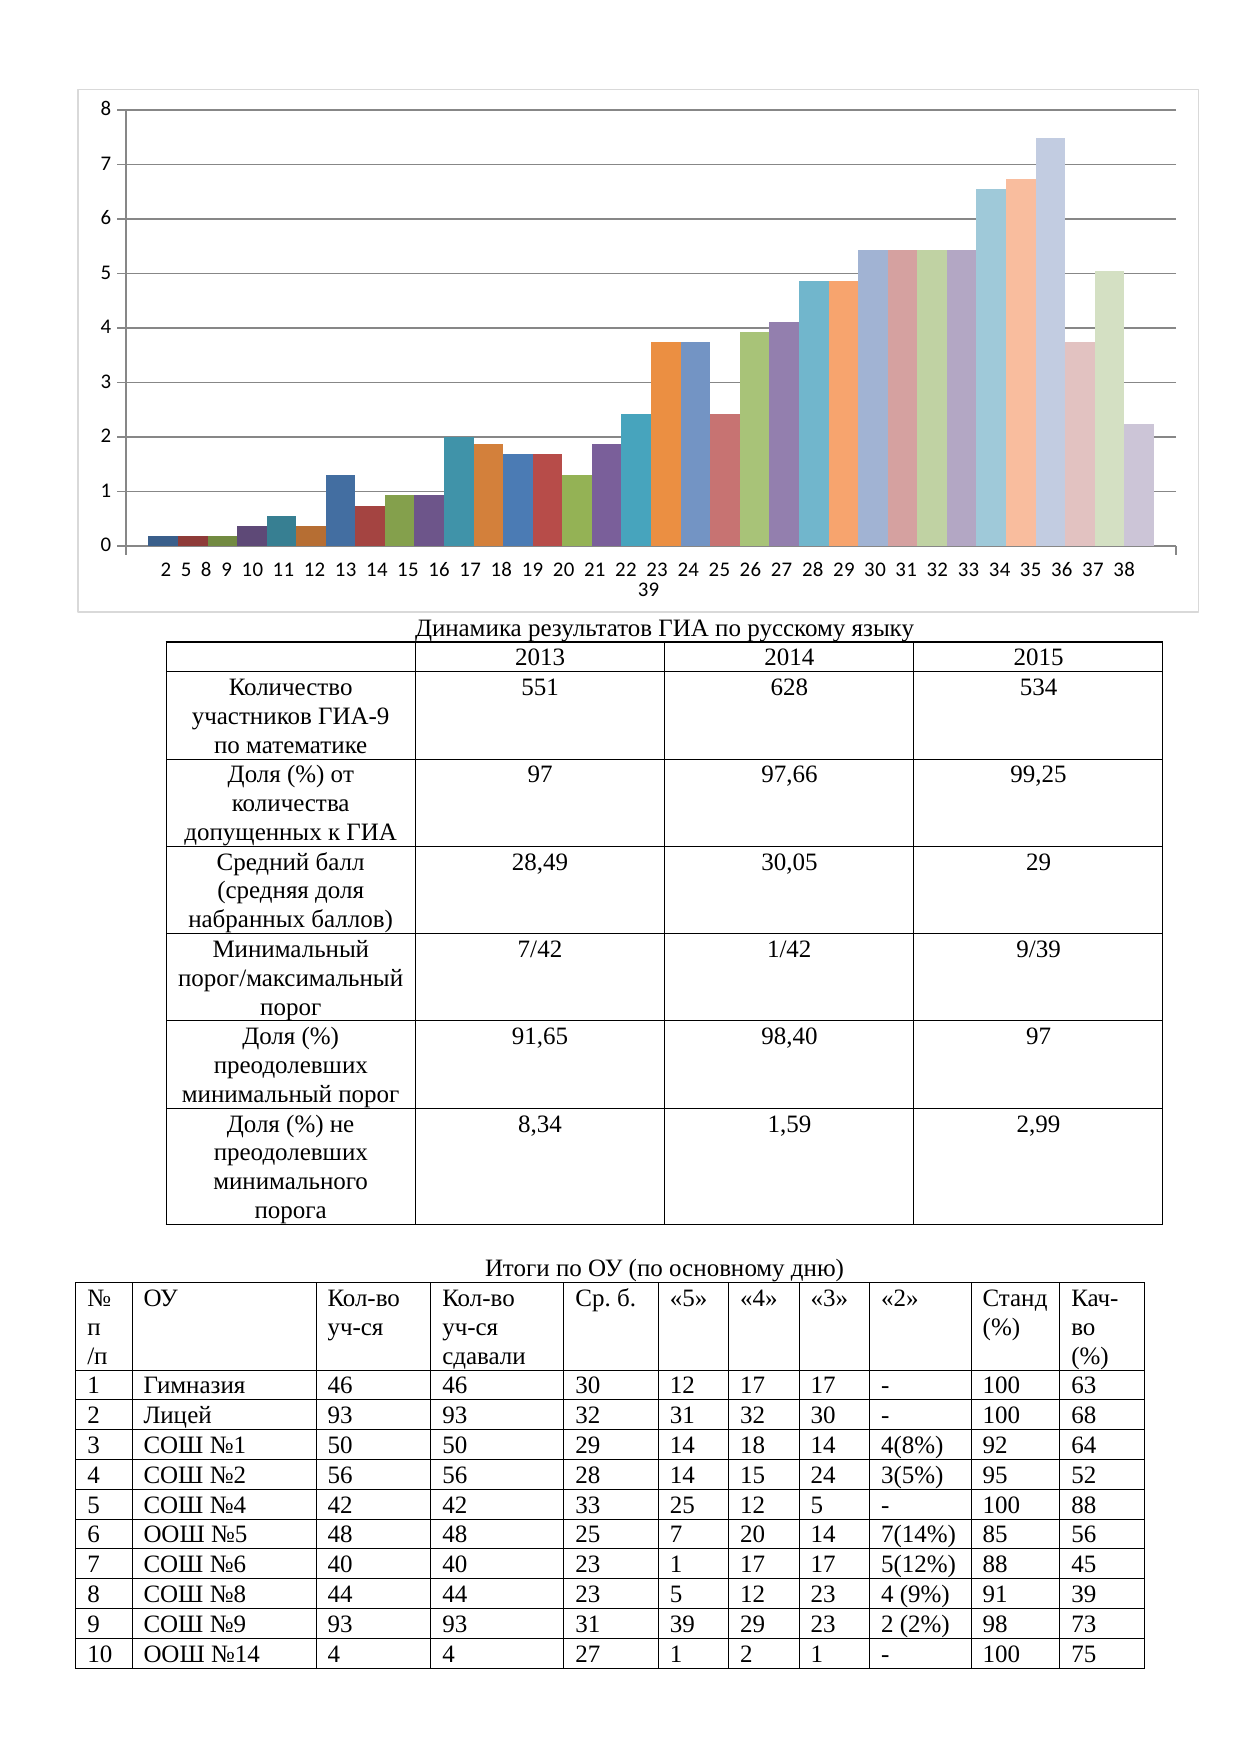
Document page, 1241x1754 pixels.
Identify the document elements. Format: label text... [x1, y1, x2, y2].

table_cell 5 [76, 1490, 132, 1518]
text Динамика результатов ГИА по русскому языку [177, 613, 1152, 641]
table_cell 68 [1060, 1400, 1144, 1429]
table_cell 17 [800, 1549, 869, 1578]
table_cell 14 [800, 1520, 869, 1548]
table_cell 97,66 [665, 760, 913, 846]
table_cell 39 [1060, 1579, 1144, 1608]
table_cell 6 [76, 1520, 132, 1548]
table_cell 1 [659, 1639, 728, 1667]
table_cell 29 [729, 1609, 799, 1638]
table_cell 4 [317, 1639, 430, 1667]
table_cell 2,99 [914, 1109, 1162, 1224]
table_cell 88 [1060, 1490, 1144, 1518]
table_cell 30 [800, 1400, 869, 1429]
table_cell 91 [972, 1579, 1059, 1608]
table_cell 56 [1060, 1520, 1144, 1548]
table_cell 4 (9%) [870, 1579, 971, 1608]
table_cell 23 [564, 1549, 658, 1578]
table_cell 52 [1060, 1460, 1144, 1489]
table_cell Доля (%) от количества допущенных к ГИА [167, 760, 415, 846]
table_cell 8,34 [416, 1109, 664, 1224]
table_header № п/п [76, 1283, 132, 1369]
table_cell 100 [972, 1639, 1059, 1667]
table_cell 4 [431, 1639, 563, 1667]
table_header «2» [870, 1283, 971, 1369]
table_cell 56 [431, 1460, 563, 1489]
table_cell 12 [729, 1579, 799, 1608]
table_cell 2 [76, 1400, 132, 1429]
table_cell Лицей [133, 1400, 316, 1429]
table_cell 29 [564, 1430, 658, 1459]
table_cell СОШ №8 [133, 1579, 316, 1608]
table_cell СОШ №1 [133, 1430, 316, 1459]
table_cell 14 [659, 1460, 728, 1489]
table_cell 25 [659, 1490, 728, 1518]
table_cell СОШ №6 [133, 1549, 316, 1578]
table_cell 24 [800, 1460, 869, 1489]
table_cell 39 [659, 1609, 728, 1638]
table_cell 93 [317, 1609, 430, 1638]
table_cell 93 [317, 1400, 430, 1429]
table_cell - [870, 1490, 971, 1518]
table_cell 93 [431, 1400, 563, 1429]
table_cell 95 [972, 1460, 1059, 1489]
table_cell 17 [800, 1371, 869, 1399]
table_header [167, 643, 415, 671]
table_cell 2 (2%) [870, 1609, 971, 1638]
table_cell 1 [76, 1371, 132, 1399]
table_cell 44 [317, 1579, 430, 1608]
table_cell 98 [972, 1609, 1059, 1638]
table_header 2013 [416, 643, 664, 671]
table_cell 98,40 [665, 1021, 913, 1108]
table_cell 99,25 [914, 760, 1162, 846]
table_cell 28,49 [416, 847, 664, 933]
table_cell 44 [431, 1579, 563, 1608]
table_cell 48 [317, 1520, 430, 1548]
table_cell 46 [317, 1371, 430, 1399]
table_header «5» [659, 1283, 728, 1369]
table_cell 15 [729, 1460, 799, 1489]
table_cell 8 [76, 1579, 132, 1608]
table_cell 17 [729, 1549, 799, 1578]
table_cell 30,05 [665, 847, 913, 933]
table_header Кол-во уч-ся [317, 1283, 430, 1369]
table_cell 1 [659, 1549, 728, 1578]
table_cell 23 [564, 1579, 658, 1608]
table_cell 42 [431, 1490, 563, 1518]
table_cell 32 [564, 1400, 658, 1429]
table_cell 100 [972, 1400, 1059, 1429]
table_cell 31 [659, 1400, 728, 1429]
table_cell 45 [1060, 1549, 1144, 1578]
table_cell 2 [729, 1639, 799, 1667]
table_cell 18 [729, 1430, 799, 1459]
table_header «4» [729, 1283, 799, 1369]
table_cell 20 [729, 1520, 799, 1548]
table_cell 97 [914, 1021, 1162, 1108]
table_cell 25 [564, 1520, 658, 1548]
table_cell - [870, 1371, 971, 1399]
table_cell 10 [76, 1639, 132, 1667]
table_cell 7(14%) [870, 1520, 971, 1548]
table_cell ООШ №5 [133, 1520, 316, 1548]
table_header Станд (%) [972, 1283, 1059, 1369]
table_cell 7 [659, 1520, 728, 1548]
table_cell 3(5%) [870, 1460, 971, 1489]
table_cell 1 [800, 1639, 869, 1667]
table_cell 9/39 [914, 934, 1162, 1020]
table_cell 4 [76, 1460, 132, 1489]
table_cell 7 [76, 1549, 132, 1578]
table_cell 97 [416, 760, 664, 846]
table_header 2014 [665, 643, 913, 671]
table_cell 64 [1060, 1430, 1144, 1459]
table_cell 5 [800, 1490, 869, 1518]
table_header 2015 [914, 643, 1162, 671]
table_cell СОШ №9 [133, 1609, 316, 1638]
table_cell 1/42 [665, 934, 913, 1020]
table_cell 14 [659, 1430, 728, 1459]
table_cell 50 [431, 1430, 563, 1459]
table_header ОУ [133, 1283, 316, 1369]
text Итоги по ОУ (по основному дню) [177, 1253, 1152, 1282]
table_cell 23 [800, 1579, 869, 1608]
table_cell Гимназия [133, 1371, 316, 1399]
table_cell 73 [1060, 1609, 1144, 1638]
table_cell 42 [317, 1490, 430, 1518]
table_cell 29 [914, 847, 1162, 933]
table_cell 28 [564, 1460, 658, 1489]
table_cell Количество участников ГИА-9 по математике [167, 672, 415, 758]
table_cell 46 [431, 1371, 563, 1399]
table_cell 92 [972, 1430, 1059, 1459]
table_cell 100 [972, 1490, 1059, 1518]
table_cell 1,59 [665, 1109, 913, 1224]
table_cell 93 [431, 1609, 563, 1638]
table_cell 48 [431, 1520, 563, 1548]
table_cell 5 [659, 1579, 728, 1608]
table_cell 17 [729, 1371, 799, 1399]
table_cell Минимальный порог/максимальный порог [167, 934, 415, 1020]
table_cell 32 [729, 1400, 799, 1429]
table_cell 88 [972, 1549, 1059, 1578]
table_cell 63 [1060, 1371, 1144, 1399]
table_cell 23 [800, 1609, 869, 1638]
table_cell 75 [1060, 1639, 1144, 1667]
table_cell Доля (%) не преодолевших минимального порога [167, 1109, 415, 1224]
table_cell 14 [800, 1430, 869, 1459]
table_cell 27 [564, 1639, 658, 1667]
table_cell 12 [729, 1490, 799, 1518]
table_cell 7/42 [416, 934, 664, 1020]
table_cell 85 [972, 1520, 1059, 1548]
table_cell 91,65 [416, 1021, 664, 1108]
table_cell ООШ №14 [133, 1639, 316, 1667]
table_cell 3 [76, 1430, 132, 1459]
table_cell 9 [76, 1609, 132, 1638]
table_cell - [870, 1639, 971, 1667]
table_header Кол-во уч-ся сдавали [431, 1283, 563, 1369]
table_header Кач-во (%) [1060, 1283, 1144, 1369]
table_cell 40 [317, 1549, 430, 1578]
table_cell - [870, 1400, 971, 1429]
table_cell 534 [914, 672, 1162, 758]
table_cell 56 [317, 1460, 430, 1489]
table_cell 4(8%) [870, 1430, 971, 1459]
table_cell 40 [431, 1549, 563, 1578]
table_cell 100 [972, 1371, 1059, 1399]
table_cell 628 [665, 672, 913, 758]
table_cell Доля (%) преодолевших минимальный порог [167, 1021, 415, 1108]
table_cell 12 [659, 1371, 728, 1399]
table_cell Средний балл (средняя доля набранных баллов) [167, 847, 415, 933]
table_cell 33 [564, 1490, 658, 1518]
table_cell 5(12%) [870, 1549, 971, 1578]
table_cell 551 [416, 672, 664, 758]
table_header Ср. б. [564, 1283, 658, 1369]
table_header «3» [800, 1283, 869, 1369]
table_cell 31 [564, 1609, 658, 1638]
table_cell 50 [317, 1430, 430, 1459]
table_cell СОШ №2 [133, 1460, 316, 1489]
table_cell 30 [564, 1371, 658, 1399]
table_cell СОШ №4 [133, 1490, 316, 1518]
